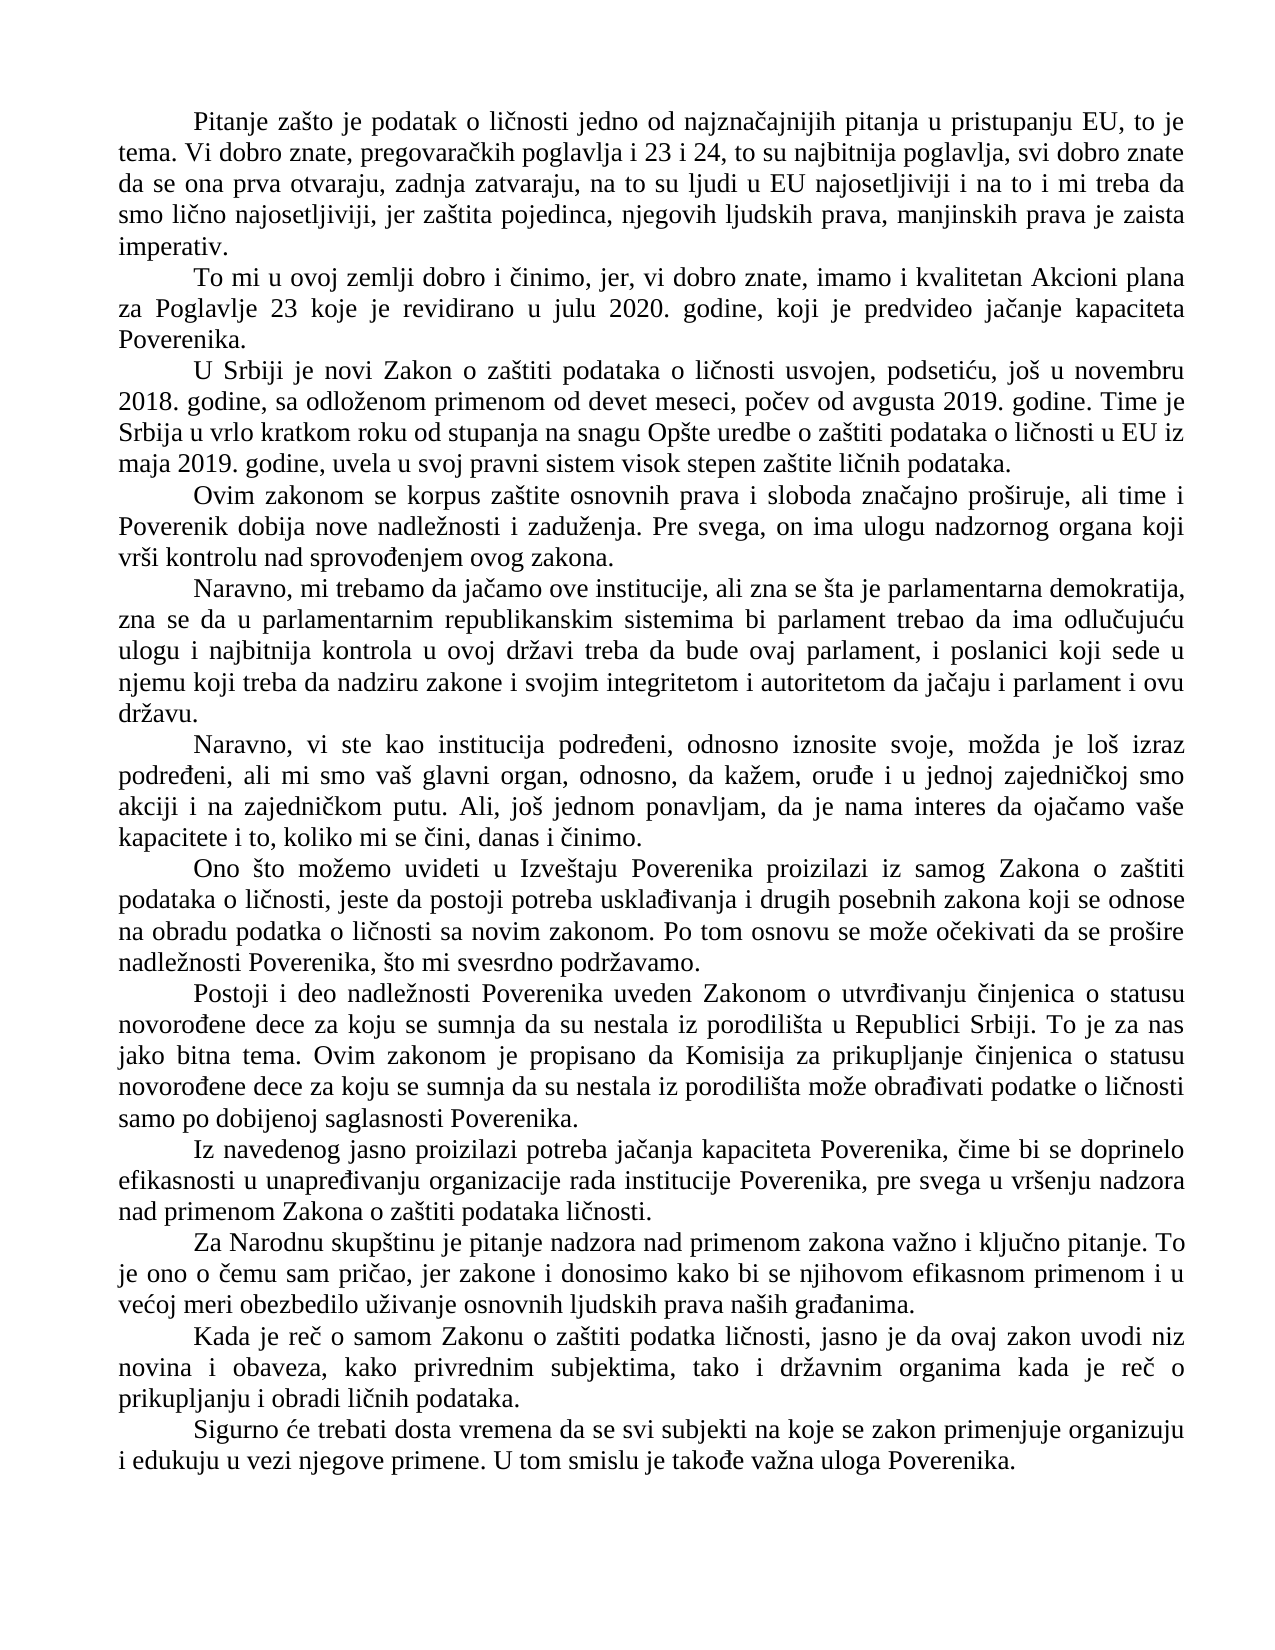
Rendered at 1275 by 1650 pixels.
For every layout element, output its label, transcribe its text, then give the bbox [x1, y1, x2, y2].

text Iz navedenog jasno proizilazi potreba jačanja kapaciteta Poverenika, čime bi se doprinelo efikasnosti u unapređivanju organizacije rada institucije Poverenika, pre svega u vršenju nadzora nad primenom Zakona o zaštiti podataka ličnosti. [118, 1133, 1186, 1226]
text Postoji i deo nadležnosti Poverenika uveden Zakonom o utvrđivanju činjenica o statusu novorođene dece za koju se sumnja da su nestala iz porodilišta u Republici Srbiji. To je za nas jako bitna tema. Ovim zakonom je propisano da Komisija za prikupljanje činjenica o statusu novorođene dece za koju se sumnja da su nestala iz porodilišta može obrađivati podatke o ličnosti samo po dobijenoj saglasnosti Poverenika. [118, 977, 1186, 1133]
text Naravno, vi ste kao institucija podređeni, odnosno iznosite svoje, možda je loš izraz podređeni, ali mi smo vaš glavni organ, odnosno, da kažem, oruđe i u jednoj zajedničkoj smo akciji i na zajedničkom putu. Ali, još jednom ponavljam, da je nama interes da ojačamo vaše kapacitete i to, koliko mi se čini, danas i činimo. [118, 728, 1186, 852]
text U Srbiji je novi Zakon o zaštiti podataka o ličnosti usvojen, podsetiću, još u novembru 2018. godine, sa odloženom primenom od devet meseci, počev od avgusta 2019. godine. Time je Srbija u vrlo kratkom roku od stupanja na snagu Opšte uredbe o zaštiti podataka o ličnosti u EU iz maja 2019. godine, uvela u svoj pravni sistem visok stepen zaštite ličnih podataka. [118, 354, 1186, 479]
text Ovim zakonom se korpus zaštite osnovnih prava i sloboda značajno proširuje, ali time i Poverenik dobija nove nadležnosti i zaduženja. Pre svega, on ima ulogu nadzornog organa koji vrši kontrolu nad sprovođenjem ovog zakona. [118, 479, 1186, 572]
text Pitanje zašto je podatak o ličnosti jedno od najznačajnijih pitanja u pristupanju EU, to je tema. Vi dobro znate, pregovaračkih poglavlja i 23 i 24, to su najbitnija poglavlja, svi dobro znate da se ona prva otvaraju, zadnja zatvaraju, na to su ljudi u EU najosetljiviji i na to i mi treba da smo lično najosetljiviji, jer zaštita pojedinca, njegovih ljudskih prava, manjinskih prava je zaista imperativ. [118, 105, 1186, 261]
text Za Narodnu skupštinu je pitanje nadzora nad primenom zakona važno i ključno pitanje. To je ono o čemu sam pričao, jer zakone i donosimo kako bi se njihovom efikasnom primenom i u većoj meri obezbedilo uživanje osnovnih ljudskih prava naših građanima. [118, 1226, 1186, 1320]
text To mi u ovoj zemlji dobro i činimo, jer, vi dobro znate, imamo i kvalitetan Akcioni plana za Poglavlje 23 koje je revidirano u julu 2020. godine, koji je predvideo jačanje kapaciteta Poverenika. [118, 261, 1186, 354]
text Sigurno će trebati dosta vremena da se svi subjekti na koje se zakon primenjuje organizuju i edukuju u vezi njegove primene. U tom smislu je takođe važna uloga Poverenika. [118, 1413, 1186, 1475]
text Ono što možemo uvideti u Izveštaju Poverenika proizilazi iz samog Zakona o zaštiti podataka o ličnosti, jeste da postoji potreba usklađivanja i drugih posebnih zakona koji se odnose na obradu podatka o ličnosti sa novim zakonom. Po tom osnovu se može očekivati da se prošire nadležnosti Poverenika, što mi svesrdno podržavamo. [118, 852, 1186, 977]
text Naravno, mi trebamo da jačamo ove institucije, ali zna se šta je parlamentarna demokratija, zna se da u parlamentarnim republikanskim sistemima bi parlament trebao da ima odlučujuću ulogu i najbitnija kontrola u ovoj državi treba da bude ovaj parlament, i poslanici koji sede u njemu koji treba da nadziru zakone i svojim integritetom i autoritetom da jačaju i parlament i ovu državu. [118, 572, 1186, 728]
text Kada je reč o samom Zakonu o zaštiti podatka ličnosti, jasno je da ovaj zakon uvodi niz novina i obaveza, kako privrednim subjektima, tako i državnim organima kada je reč o prikupljanju i obradi ličnih podataka. [118, 1320, 1186, 1413]
